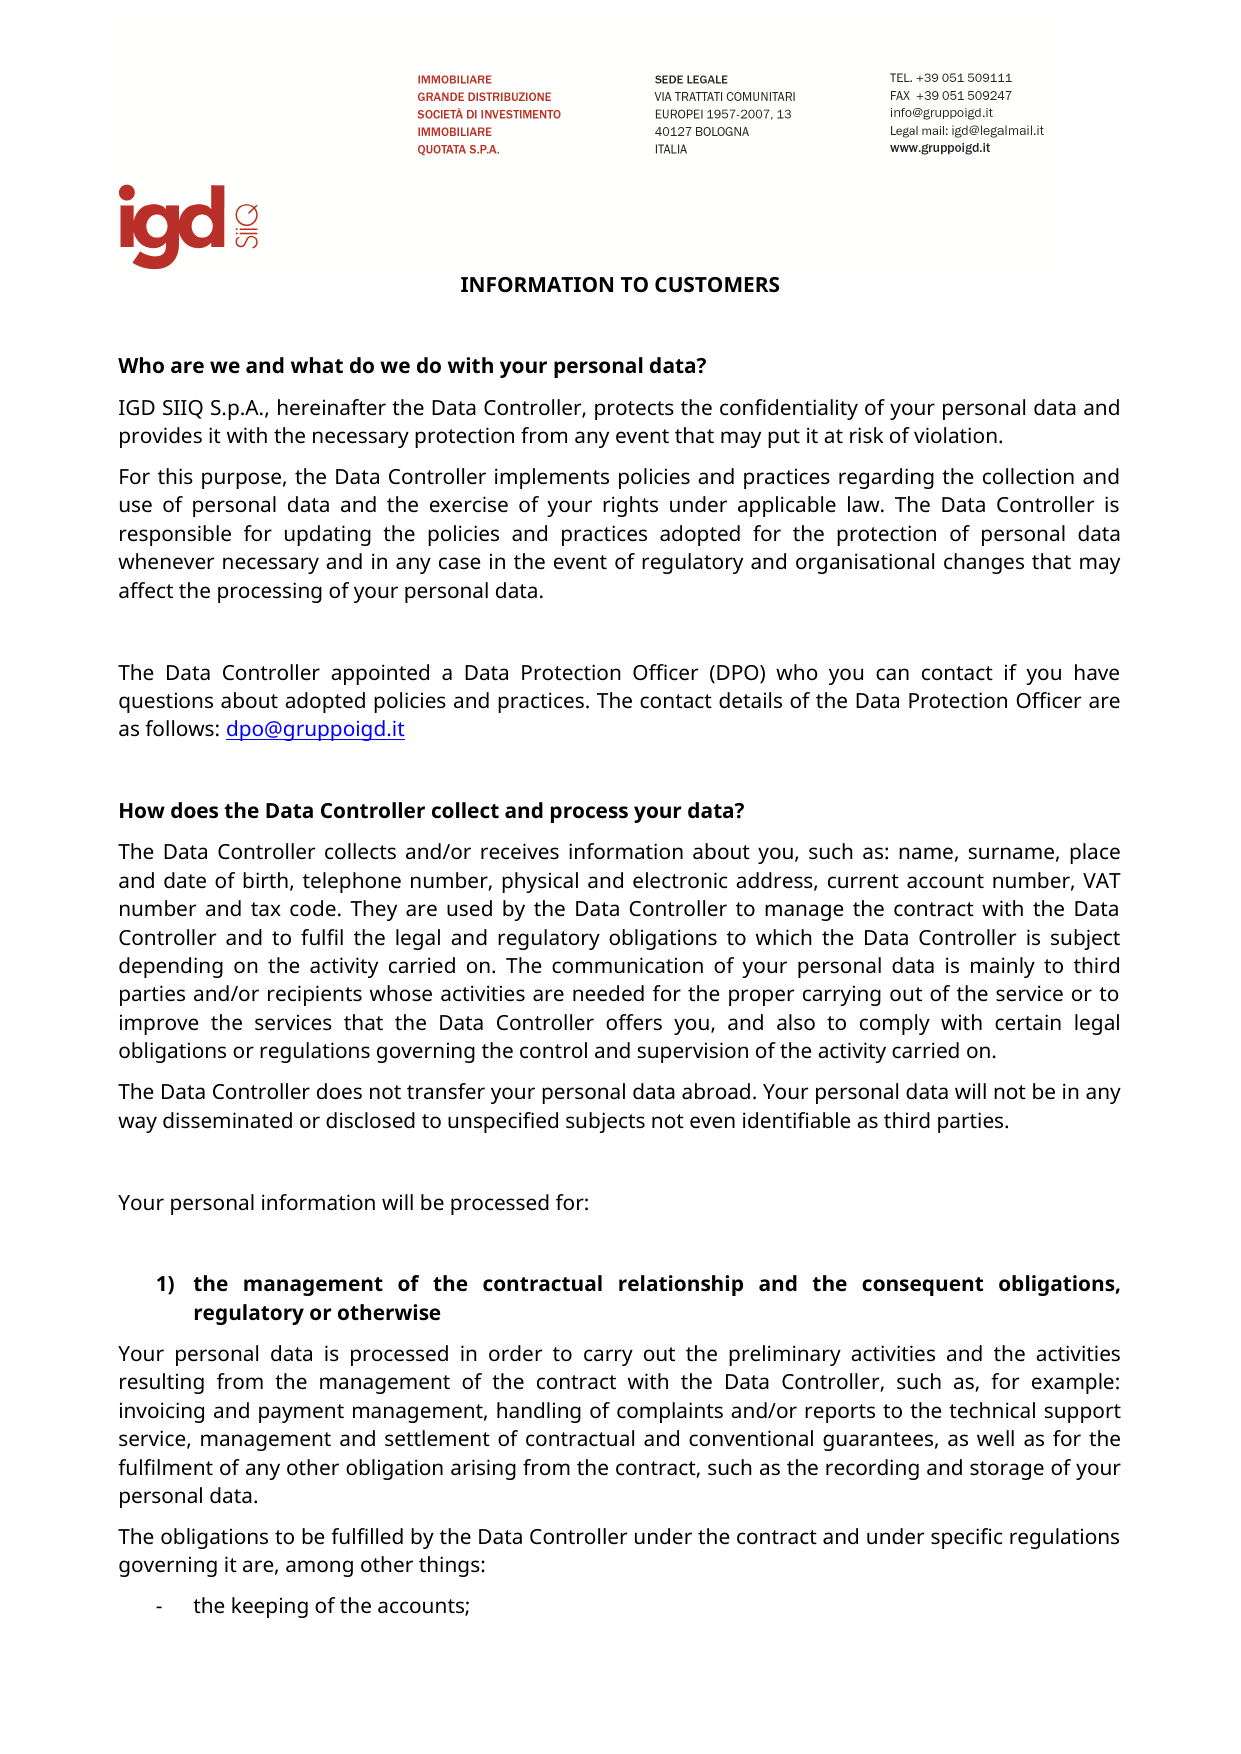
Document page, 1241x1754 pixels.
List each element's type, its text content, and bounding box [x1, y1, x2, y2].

text The obligations to be fulfilled by the Data Controller under the contract and under specific regulations governing it are, among other things: [118, 1522, 1122, 1579]
text IGD SIIQ S.p.A., hereinafter the Data Controller, protects the confidentiality of your personal data and provides it with the necessary protection from any event that may put it at risk of violation. [118, 393, 1122, 449]
picture [118, 14, 1064, 270]
text INFORMATION TO CUSTOMERS [118, 270, 1122, 298]
text The Data Controller does not transfer your personal data abroad. Your personal data will not be in any way disseminated or disclosed to unspecified subjects not even identifiable as third parties. [118, 1077, 1122, 1134]
text How does the Data Controller collect and process your data? [118, 796, 1122, 825]
text Who are we and what do we do with your personal data? [118, 352, 1122, 380]
list the management of the contractual relationship and the consequent obligations, regulatory or otherwise [156, 1269, 1122, 1326]
text For this purpose, the Data Controller implements policies and practices regarding the collection and use of personal data and the exercise of your rights under applicable law. The Data Controller is responsible for updating the policies and practices adopted for the protection of personal data whenever necessary and in any case in the event of regulatory and organisational changes that may affect the processing of your personal data. [118, 462, 1122, 604]
text The Data Controller collects and/or receives information about you, such as: name, surname, place and date of birth, telephone number, physical and electronic address, current account number, VAT number and tax code. They are used by the Data Controller to manage the contract with the Data Controller and to fulfil the legal and regulatory obligations to which the Data Controller is subject depending on the activity carried on. The communication of your personal data is mainly to third parties and/or recipients whose activities are needed for the proper carrying out of the service or to improve the services that the Data Controller offers you, and also to comply with certain legal obligations or regulations governing the control and supervision of the activity carried on. [118, 837, 1122, 1065]
text The Data Controller appointed a Data Protection Officer (DPO) who you can contact if you have questions about adopted policies and practices. The contact details of the Data Protection Officer are as follows: dpo@gruppoigd.it [118, 658, 1122, 743]
text Your personal information will be processed for: [118, 1188, 1122, 1216]
text Your personal data is processed in order to carry out the preliminary activities and the activities resulting from the management of the contract with the Data Controller, such as, for example: invoicing and payment management, handling of complaints and/or reports to the technical support service, management and settlement of contractual and conventional guarantees, as well as for the fulfilment of any other obligation arising from the contract, such as the recording and storage of your personal data. [118, 1339, 1122, 1509]
list the keeping of the accounts; [156, 1591, 1122, 1620]
